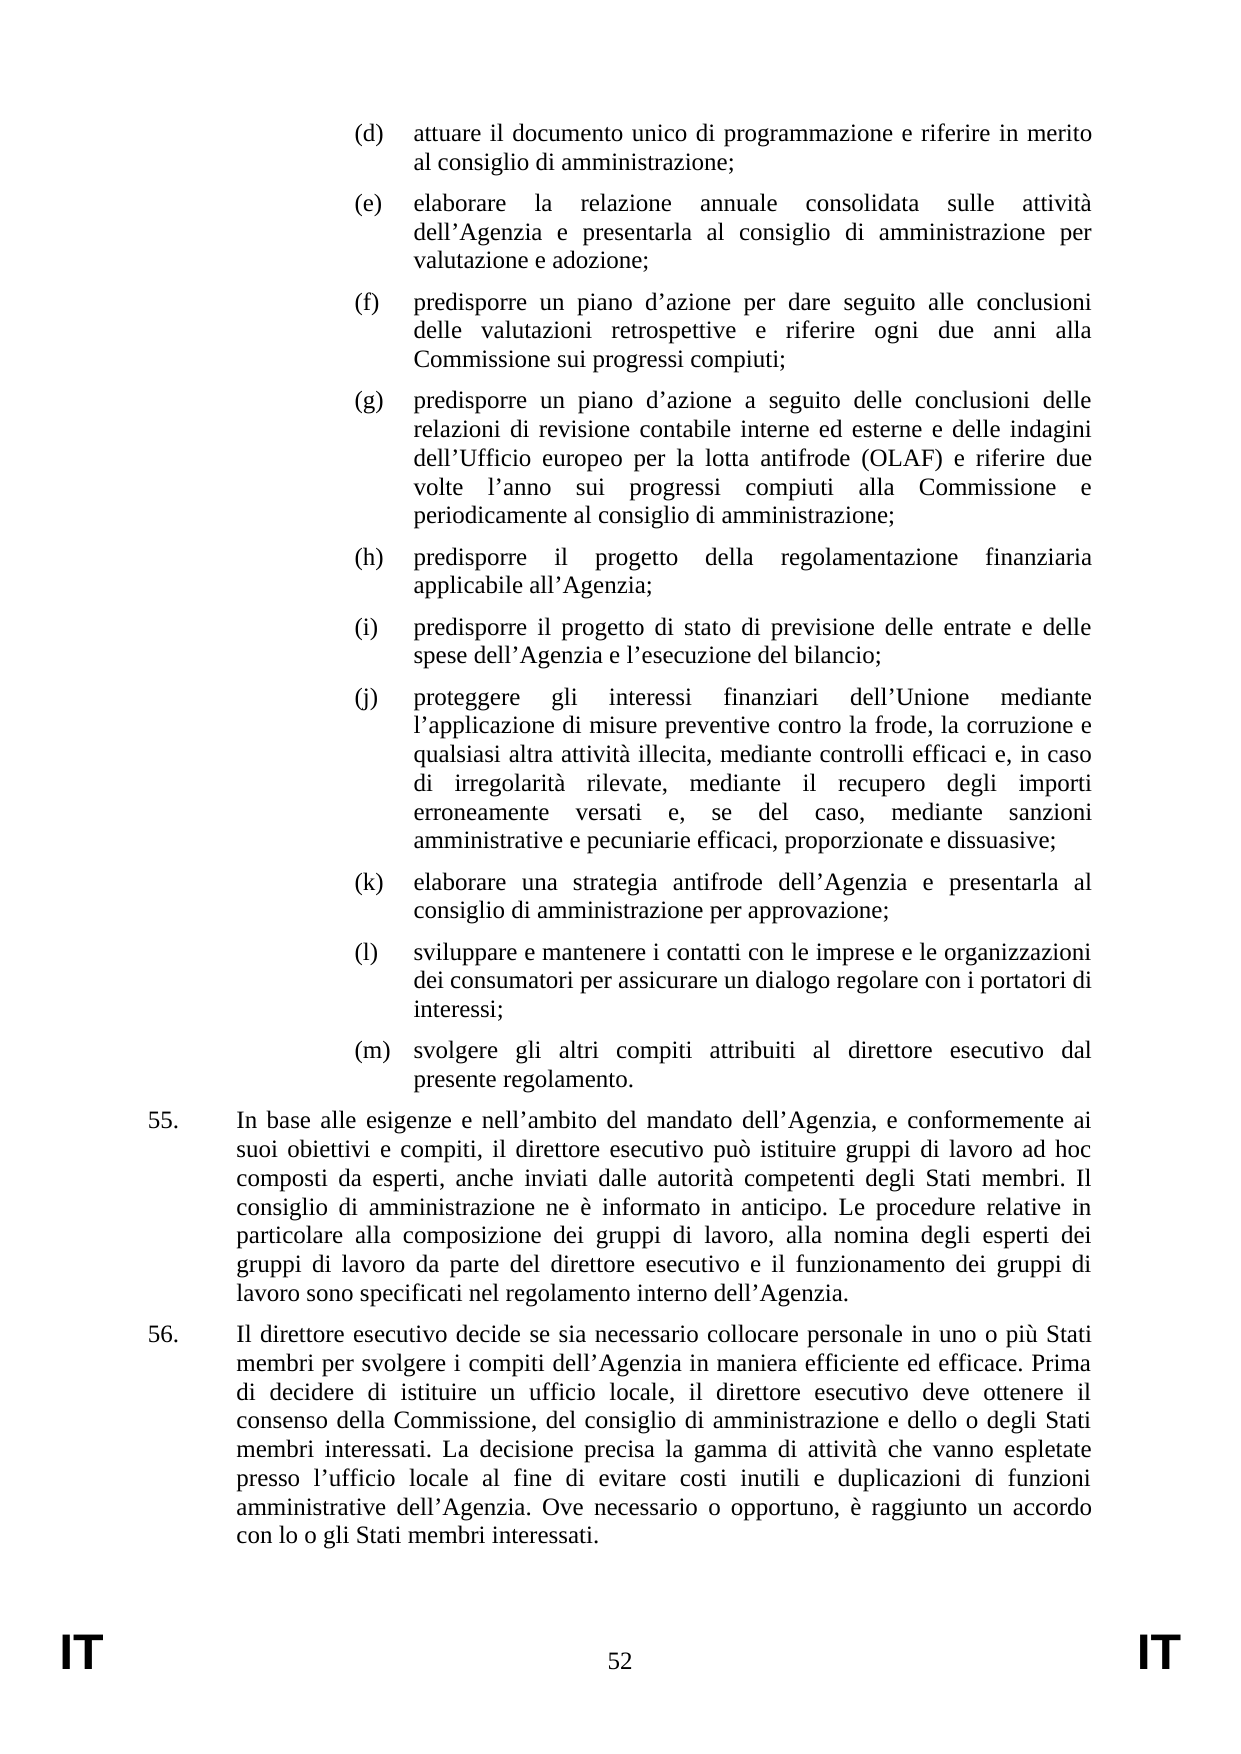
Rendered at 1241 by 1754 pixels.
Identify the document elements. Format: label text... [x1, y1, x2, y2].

text 55. In base alle esigenze e nell’ambito del mandato dell’Agenzia, e conformemente ai suoi obiettivi e compiti, il direttore esecutivo può istituire gruppi di lavoro ad hoc composti da esperti, anche inviati dalle autorità competenti degli Stati membri. Il consiglio di amministrazione ne è informato in anticipo. Le procedure relative in particolare alla composizione dei gruppi di lavoro, alla nomina degli esperti dei gruppi di lavoro da parte del direttore esecutivo e il funzionamento dei gruppi di lavoro sono specificati nel regolamento interno dell’Agenzia. [148, 1106, 1093, 1307]
text attuare il documento unico di programmazione e riferire in merito al consiglio di amministrazione; [354, 118, 1093, 176]
text proteggere gli interessi finanziari dell’Unione mediante l’applicazione di misure preventive contro la frode, la corruzione e qualsiasi altra attività illecita, mediante controlli efficaci e, in caso di irregolarità rilevate, mediante il recupero degli importi erroneamente versati e, se del caso, mediante sanzioni amministrative e pecuniarie efficaci, proporzionate e dissuasive; [354, 682, 1093, 854]
text predisporre il progetto della regolamentazione finanziaria applicabile all’Agenzia; [354, 542, 1093, 599]
text predisporre il progetto di stato di previsione delle entrate e delle spese dell’Agenzia e l’esecuzione del bilancio; [354, 612, 1093, 669]
text predisporre un piano d’azione per dare seguito alle conclusioni delle valutazioni retrospettive e riferire ogni due anni alla Commissione sui progressi compiuti; [354, 287, 1093, 373]
text sviluppare e mantenere i contatti con le imprese e le organizzazioni dei consumatori per assicurare un dialogo regolare con i portatori di interessi; [354, 937, 1093, 1023]
text elaborare la relazione annuale consolidata sulle attività dell’Agenzia e presentarla al consiglio di amministrazione per valutazione e adozione; [354, 188, 1093, 274]
text 56. Il direttore esecutivo decide se sia necessario collocare personale in uno o più Stati membri per svolgere i compiti dell’Agenzia in maniera efficiente ed efficace. Prima di decidere di istituire un ufficio locale, il direttore esecutivo deve ottenere il consenso della Commissione, del consiglio di amministrazione e dello o degli Stati membri interessati. La decisione precisa la gamma di attività che vanno espletate presso l’ufficio locale al fine di evitare costi inutili e duplicazioni di funzioni amministrative dell’Agenzia. Ove necessario o opportuno, è raggiunto un accordo con lo o gli Stati membri interessati. [148, 1319, 1093, 1549]
text predisporre un piano d’azione a seguito delle conclusioni delle relazioni di revisione contabile interne ed esterne e delle indagini dell’Ufficio europeo per la lotta antifrode (OLAF) e riferire due volte l’anno sui progressi compiuti alla Commissione e periodicamente al consiglio di amministrazione; [354, 386, 1093, 529]
text elaborare una strategia antifrode dell’Agenzia e presentarla al consiglio di amministrazione per approvazione; [354, 867, 1093, 924]
text svolgere gli altri compiti attribuiti al direttore esecutivo dal presente regolamento. [354, 1036, 1093, 1093]
